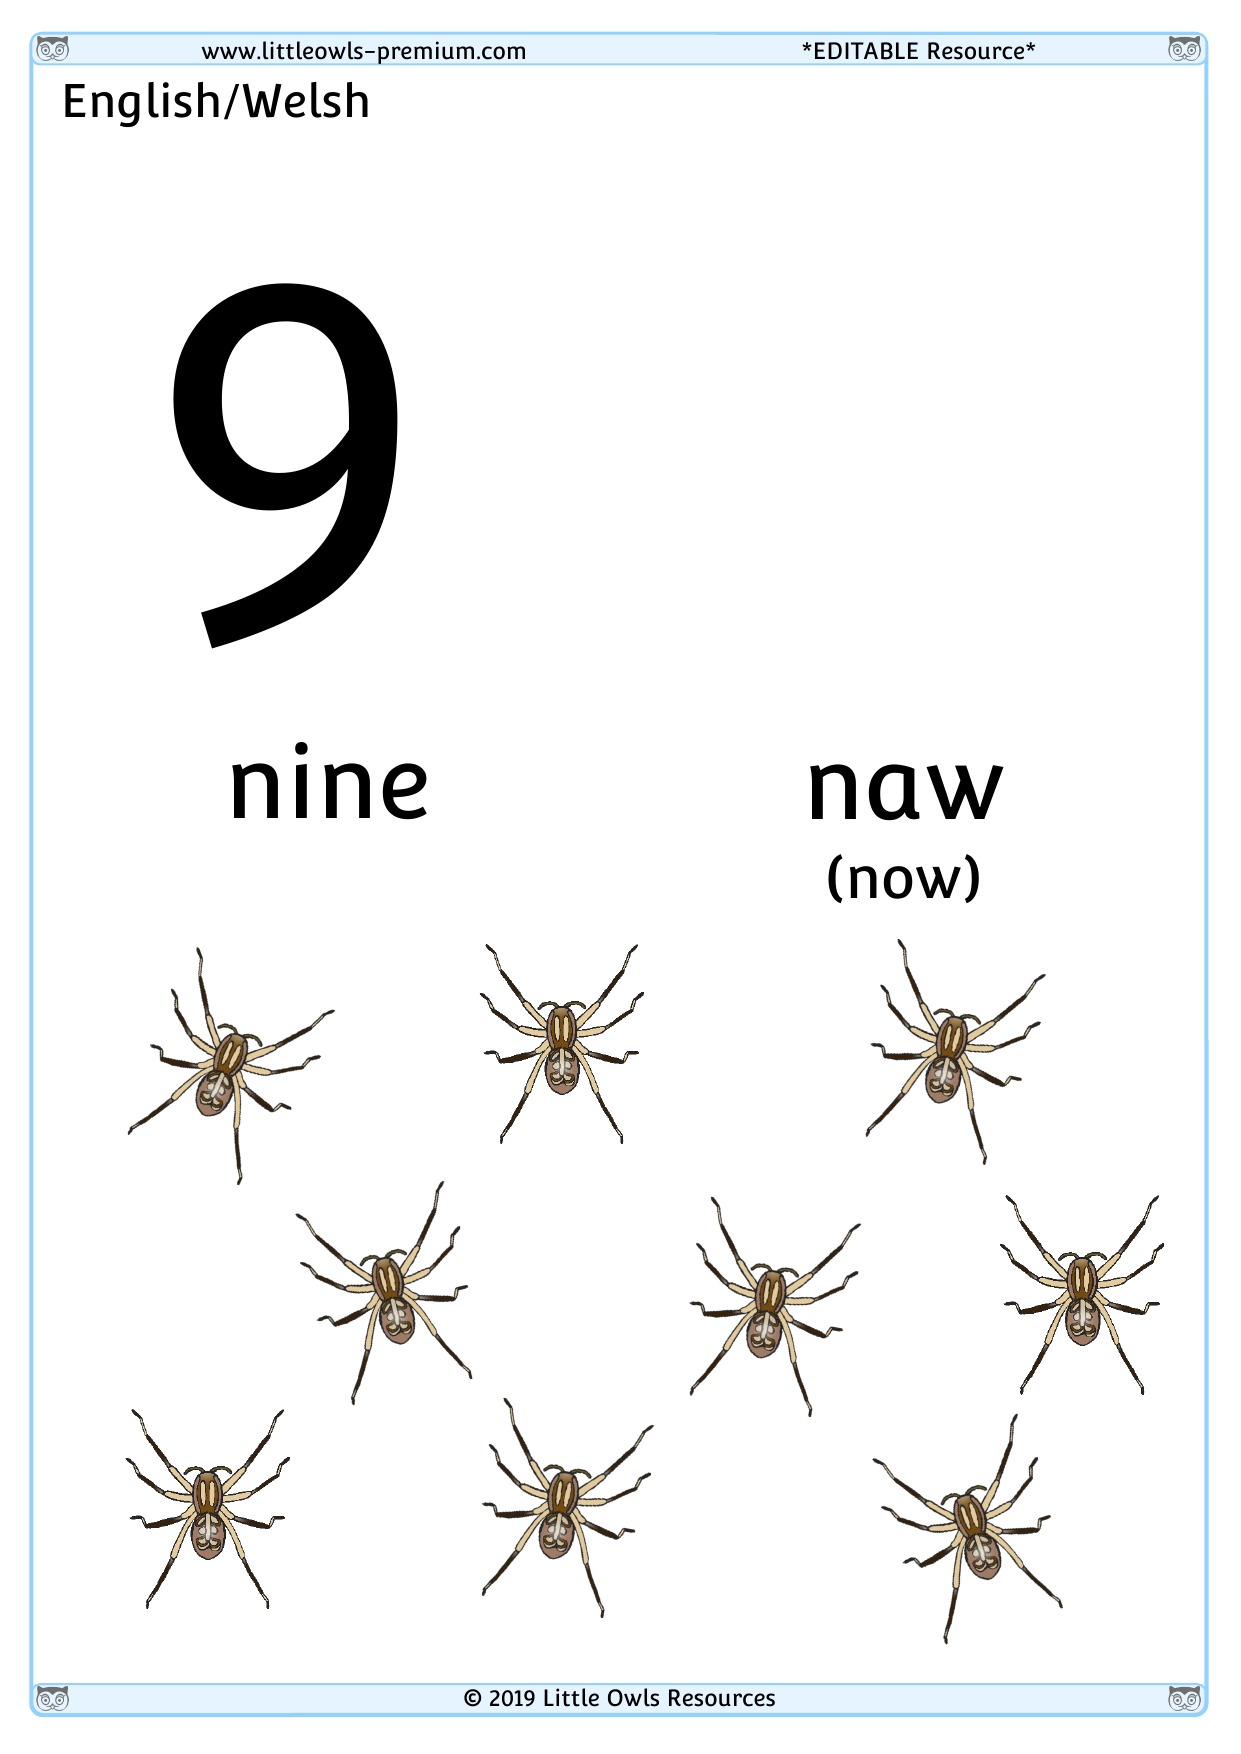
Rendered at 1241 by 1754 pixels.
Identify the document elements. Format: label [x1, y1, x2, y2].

picture [670, 1196, 866, 1420]
picture [31, 1681, 76, 1718]
picture [109, 945, 340, 1193]
picture [31, 31, 76, 68]
picture [1000, 1195, 1164, 1395]
picture [1163, 31, 1208, 68]
picture [290, 1180, 492, 1409]
picture [462, 1397, 659, 1621]
picture [867, 1412, 1082, 1650]
picture [479, 944, 644, 1144]
picture [846, 938, 1051, 1169]
picture [1163, 1681, 1208, 1718]
picture [125, 1409, 290, 1609]
